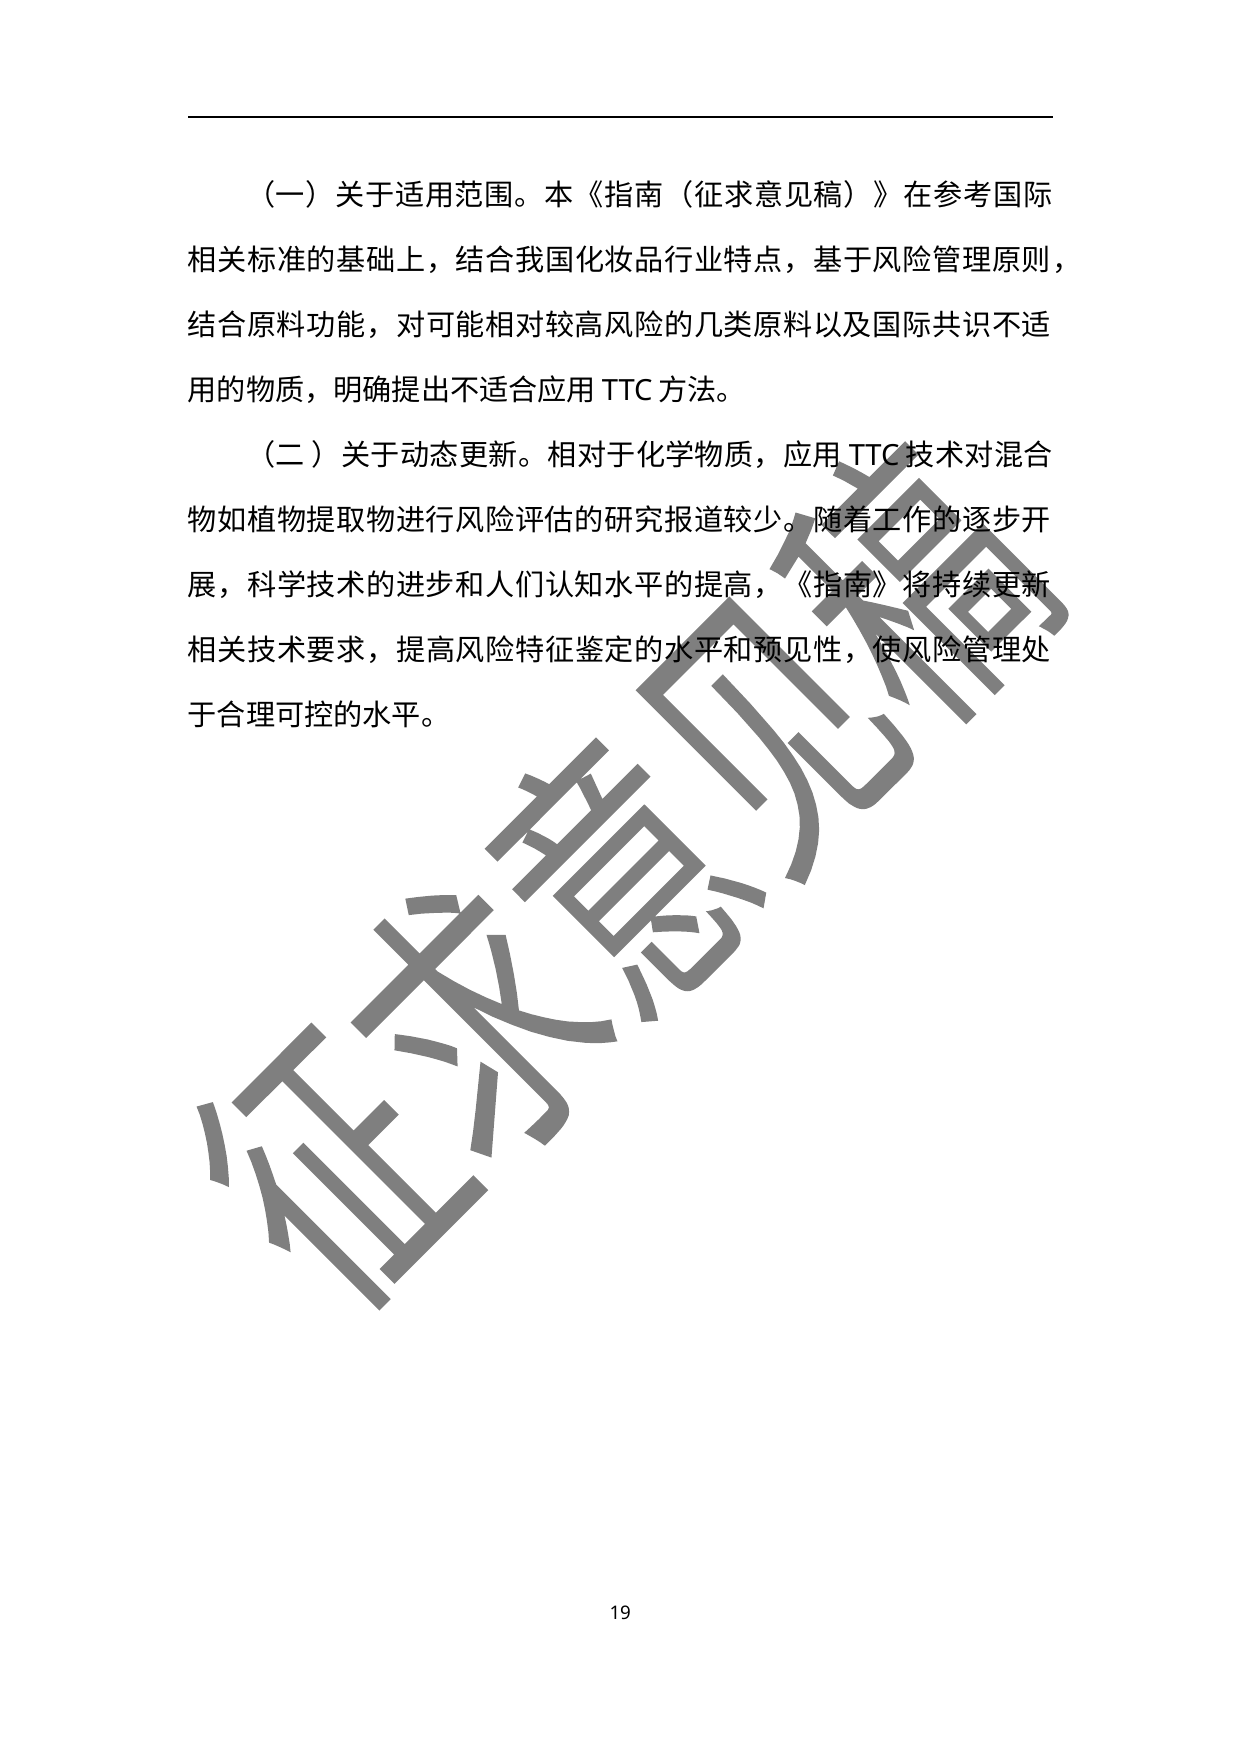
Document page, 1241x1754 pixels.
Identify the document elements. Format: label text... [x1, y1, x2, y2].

text （二 ）关于动态更新。相对于化学物质，应用TTC技术对混合物如植物提取物进行风险评估的研究报道较少。随着工作的逐步开展，科学技术的进步和人们认知水平的提高，《指南》将持续更新相关技术要求，提高风险特征鉴定的水平和预见性，使风险管理处于合理可控的水平。 [187, 420, 1053, 745]
text （一）关于适用范围。本《指南（征求意见稿）》在参考国际相关标准的基础上，结合我国化妆品行业特点，基于风险管理原则，结合原料功能，对可能相对较高风险的几类原料以及国际共识不适用的物质，明确提出不适合应用TTC方法。 [187, 160, 1053, 420]
